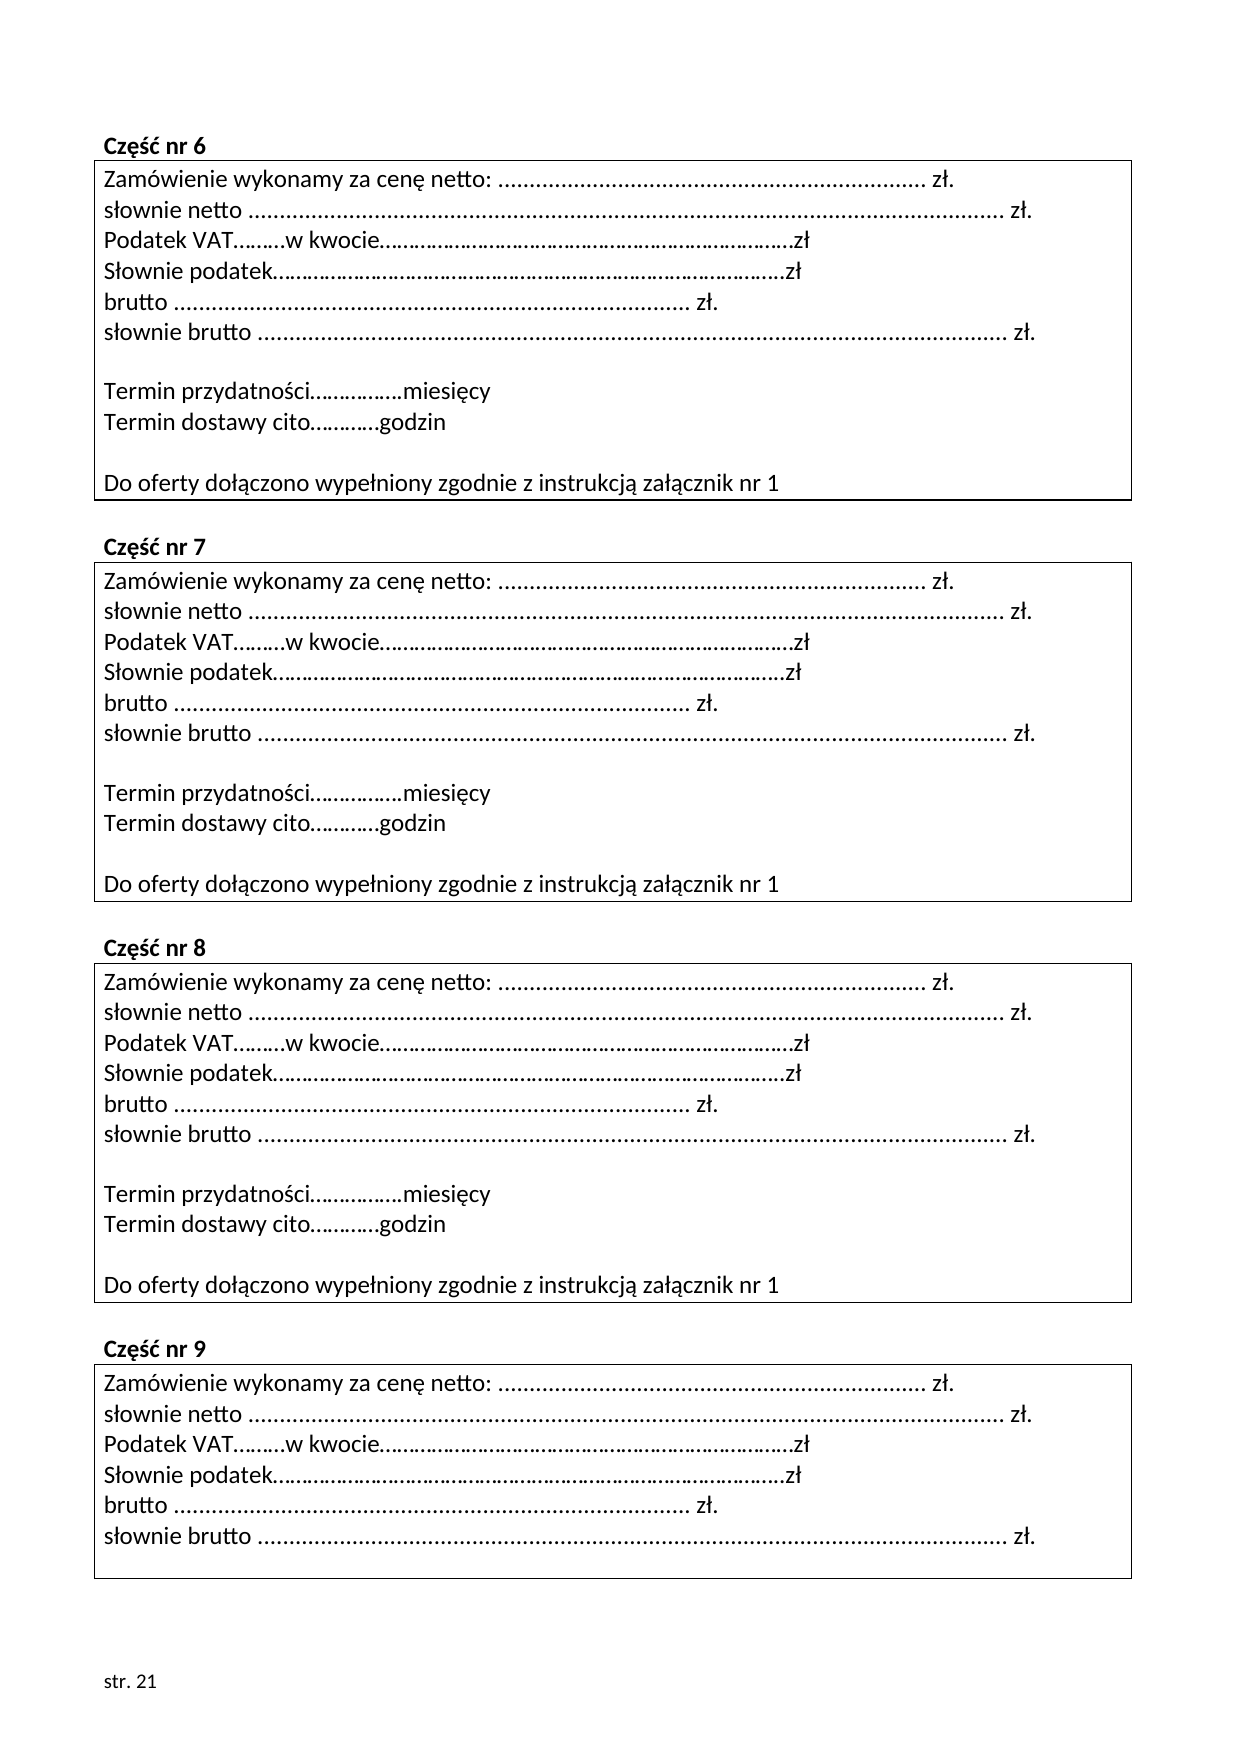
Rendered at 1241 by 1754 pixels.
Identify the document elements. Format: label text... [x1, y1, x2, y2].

text Część nr 8 [103, 932, 1122, 963]
text słownie netto ........................................................................................................................ zł. [103, 1398, 1122, 1428]
text brutto .................................................................................. zł. [103, 286, 1122, 316]
text Podatek VAT………w kwocie………………………………………………………………zł [103, 224, 1122, 255]
text Słownie podatek……………………………………………………………………………..zł [103, 656, 1122, 687]
text Termin przydatności…………….miesięcy [103, 1178, 1122, 1208]
text Podatek VAT………w kwocie………………………………………………………………zł [103, 1027, 1122, 1058]
text słownie brutto ....................................................................................................................... zł. [103, 1520, 1122, 1578]
text Część nr 9 [103, 1334, 1122, 1364]
text Zamówienie wykonamy za cenę netto: .................................................................... zł. [95, 563, 1131, 595]
text Do oferty dołączono wypełniony zgodnie z instrukcją załącznik nr 1 [95, 865, 1131, 901]
text Część nr 7 [103, 531, 1122, 562]
text Słownie podatek……………………………………………………………………………..zł [103, 1058, 1122, 1088]
text słownie brutto ....................................................................................................................... zł. [103, 1119, 1122, 1178]
text Podatek VAT………w kwocie………………………………………………………………zł [103, 626, 1122, 656]
text Termin przydatności…………….miesięcy [103, 375, 1122, 406]
text Termin dostawy cito…………godzin [103, 1208, 1122, 1239]
text słownie netto ........................................................................................................................ zł. [103, 595, 1122, 626]
text Do oferty dołączono wypełniony zgodnie z instrukcją załącznik nr 1 [95, 464, 1131, 499]
text brutto .................................................................................. zł. [103, 1088, 1122, 1119]
text słownie netto ........................................................................................................................ zł. [103, 997, 1122, 1027]
text Zamówienie wykonamy za cenę netto: .................................................................... zł. [95, 161, 1131, 194]
text słownie netto ........................................................................................................................ zł. [103, 194, 1122, 224]
text Część nr 6 [103, 130, 1122, 160]
text brutto .................................................................................. zł. [103, 687, 1122, 717]
text Termin dostawy cito…………godzin [103, 807, 1122, 838]
text Termin przydatności…………….miesięcy [103, 777, 1122, 807]
text Podatek VAT………w kwocie………………………………………………………………zł [103, 1428, 1122, 1459]
text Zamówienie wykonamy za cenę netto: .................................................................... zł. [95, 964, 1131, 997]
text brutto .................................................................................. zł. [103, 1489, 1122, 1520]
text Do oferty dołączono wypełniony zgodnie z instrukcją załącznik nr 1 [95, 1266, 1131, 1302]
text słownie brutto ....................................................................................................................... zł. [103, 717, 1122, 777]
text Termin dostawy cito…………godzin [103, 406, 1122, 436]
text Słownie podatek……………………………………………………………………………..zł [103, 1459, 1122, 1489]
text Słownie podatek……………………………………………………………………………..zł [103, 255, 1122, 286]
text Zamówienie wykonamy za cenę netto: .................................................................... zł. [95, 1365, 1131, 1398]
text słownie brutto ....................................................................................................................... zł. [103, 316, 1122, 375]
